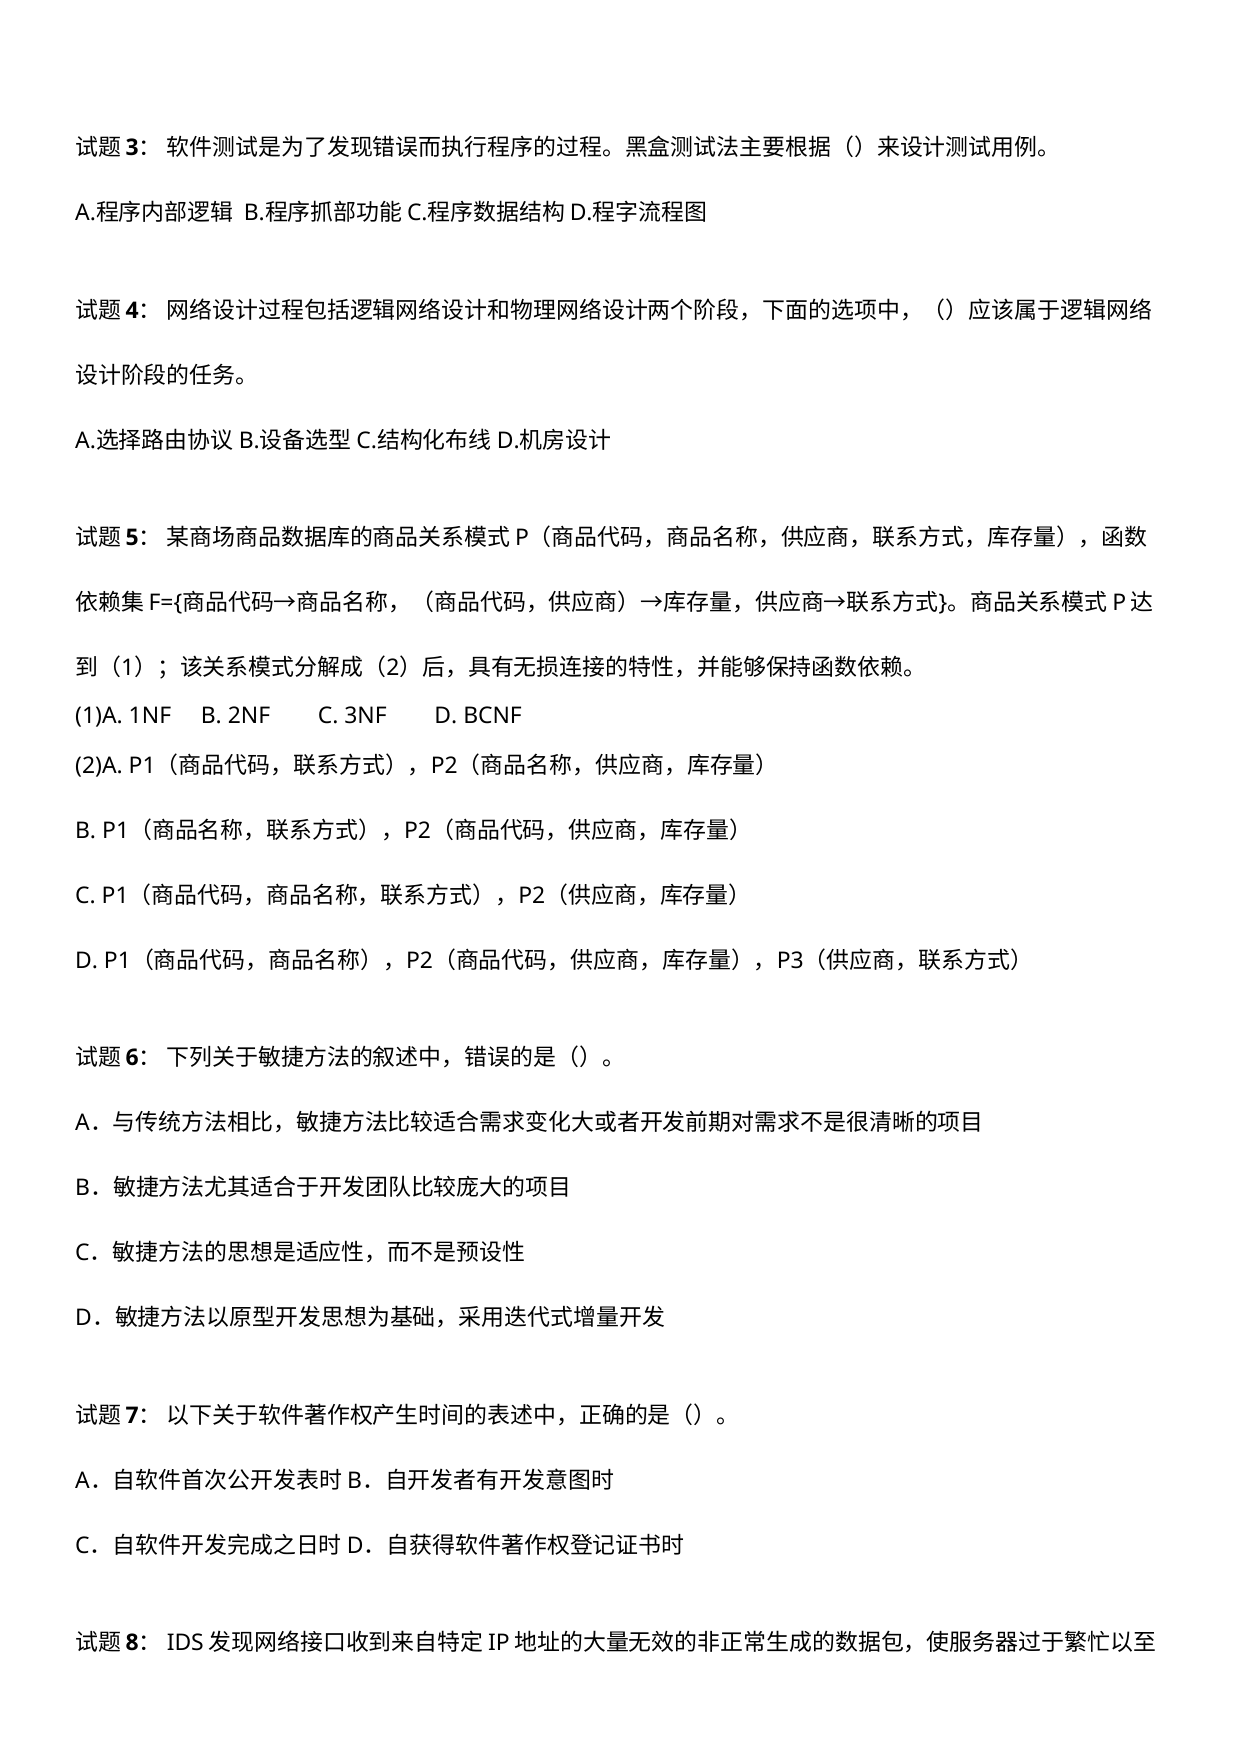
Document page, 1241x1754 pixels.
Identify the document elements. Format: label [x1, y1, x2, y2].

text [75, 81, 1165, 1511]
text [75, 1511, 1165, 1673]
